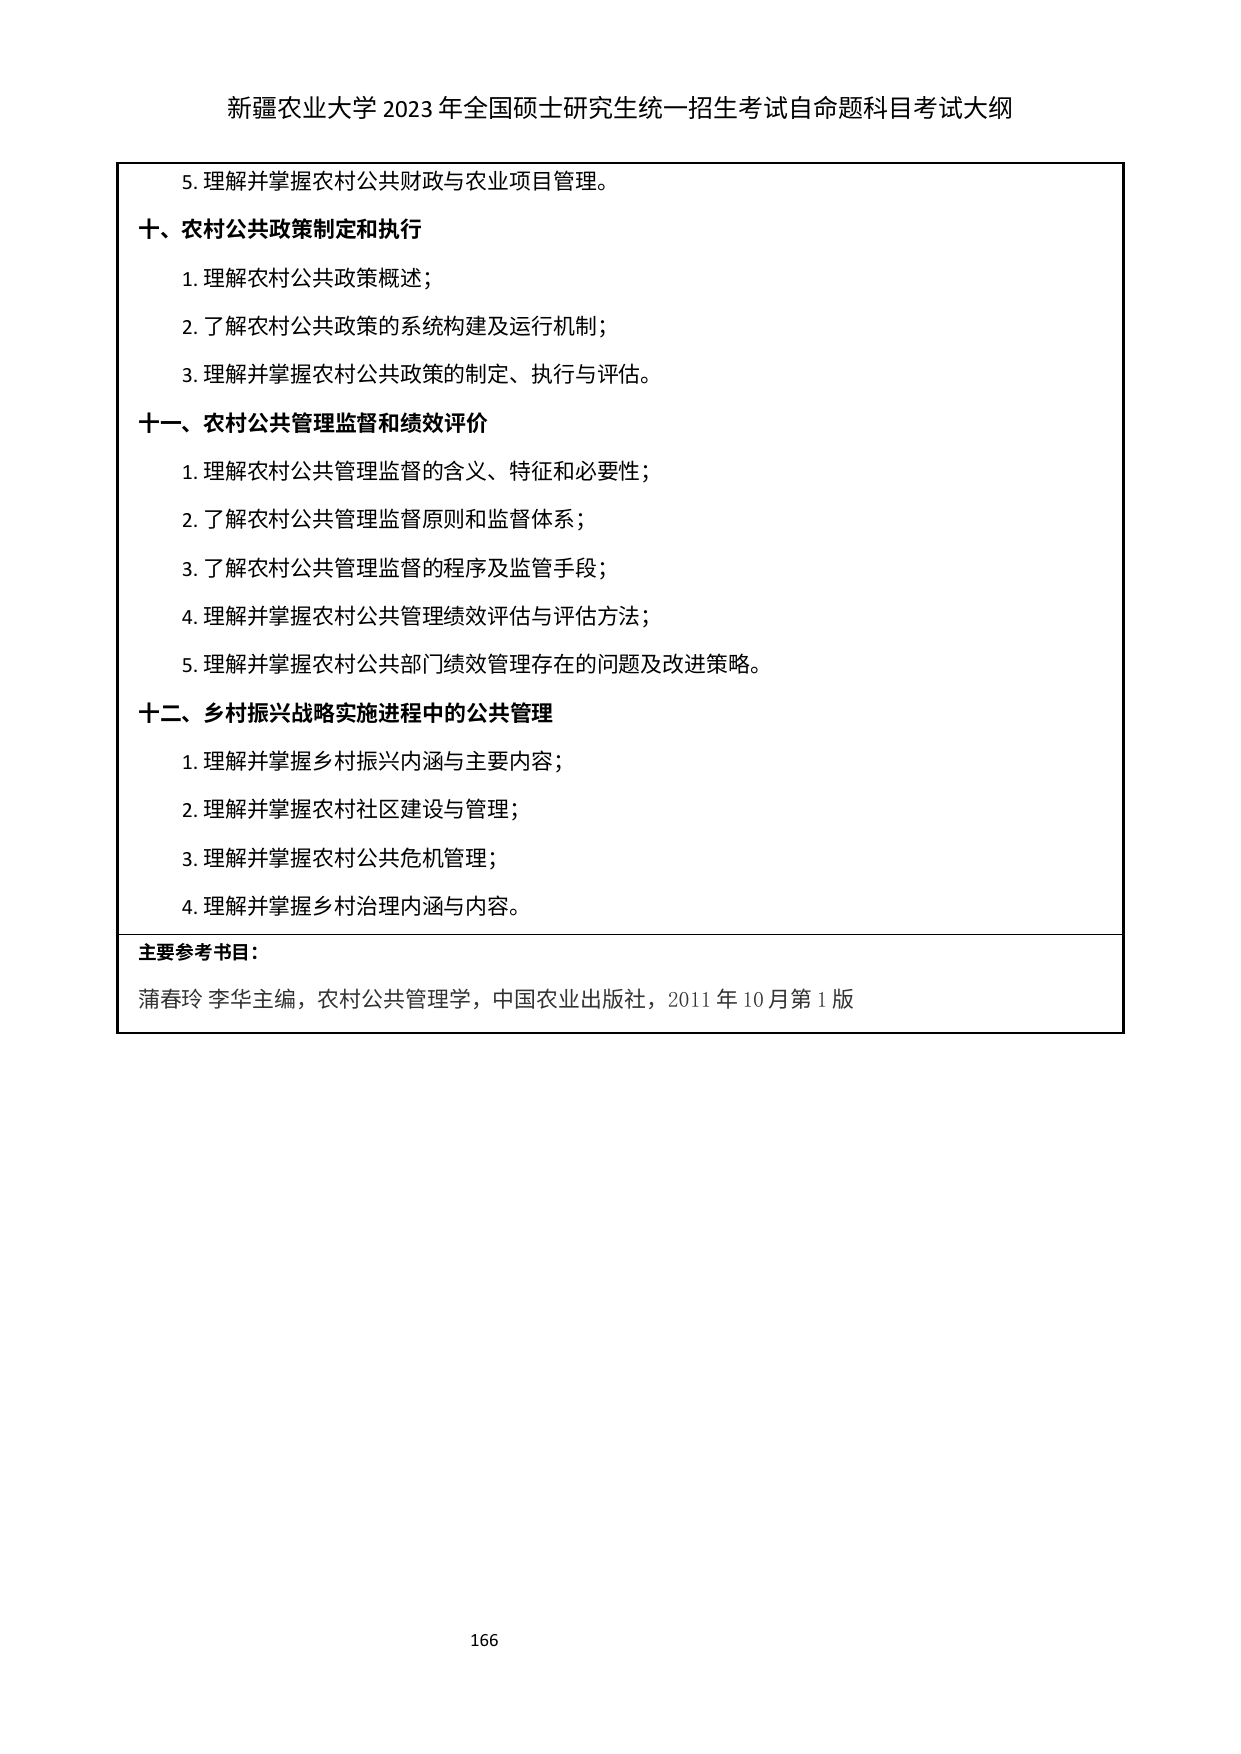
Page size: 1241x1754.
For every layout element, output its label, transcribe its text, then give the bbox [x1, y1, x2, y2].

table_cell 主要参考书目： 蒲春玲 李华主编，农村公共管理学，中国农业出版社，2011年10月第1版 [119, 935, 1122, 1032]
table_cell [119, 164, 1122, 933]
